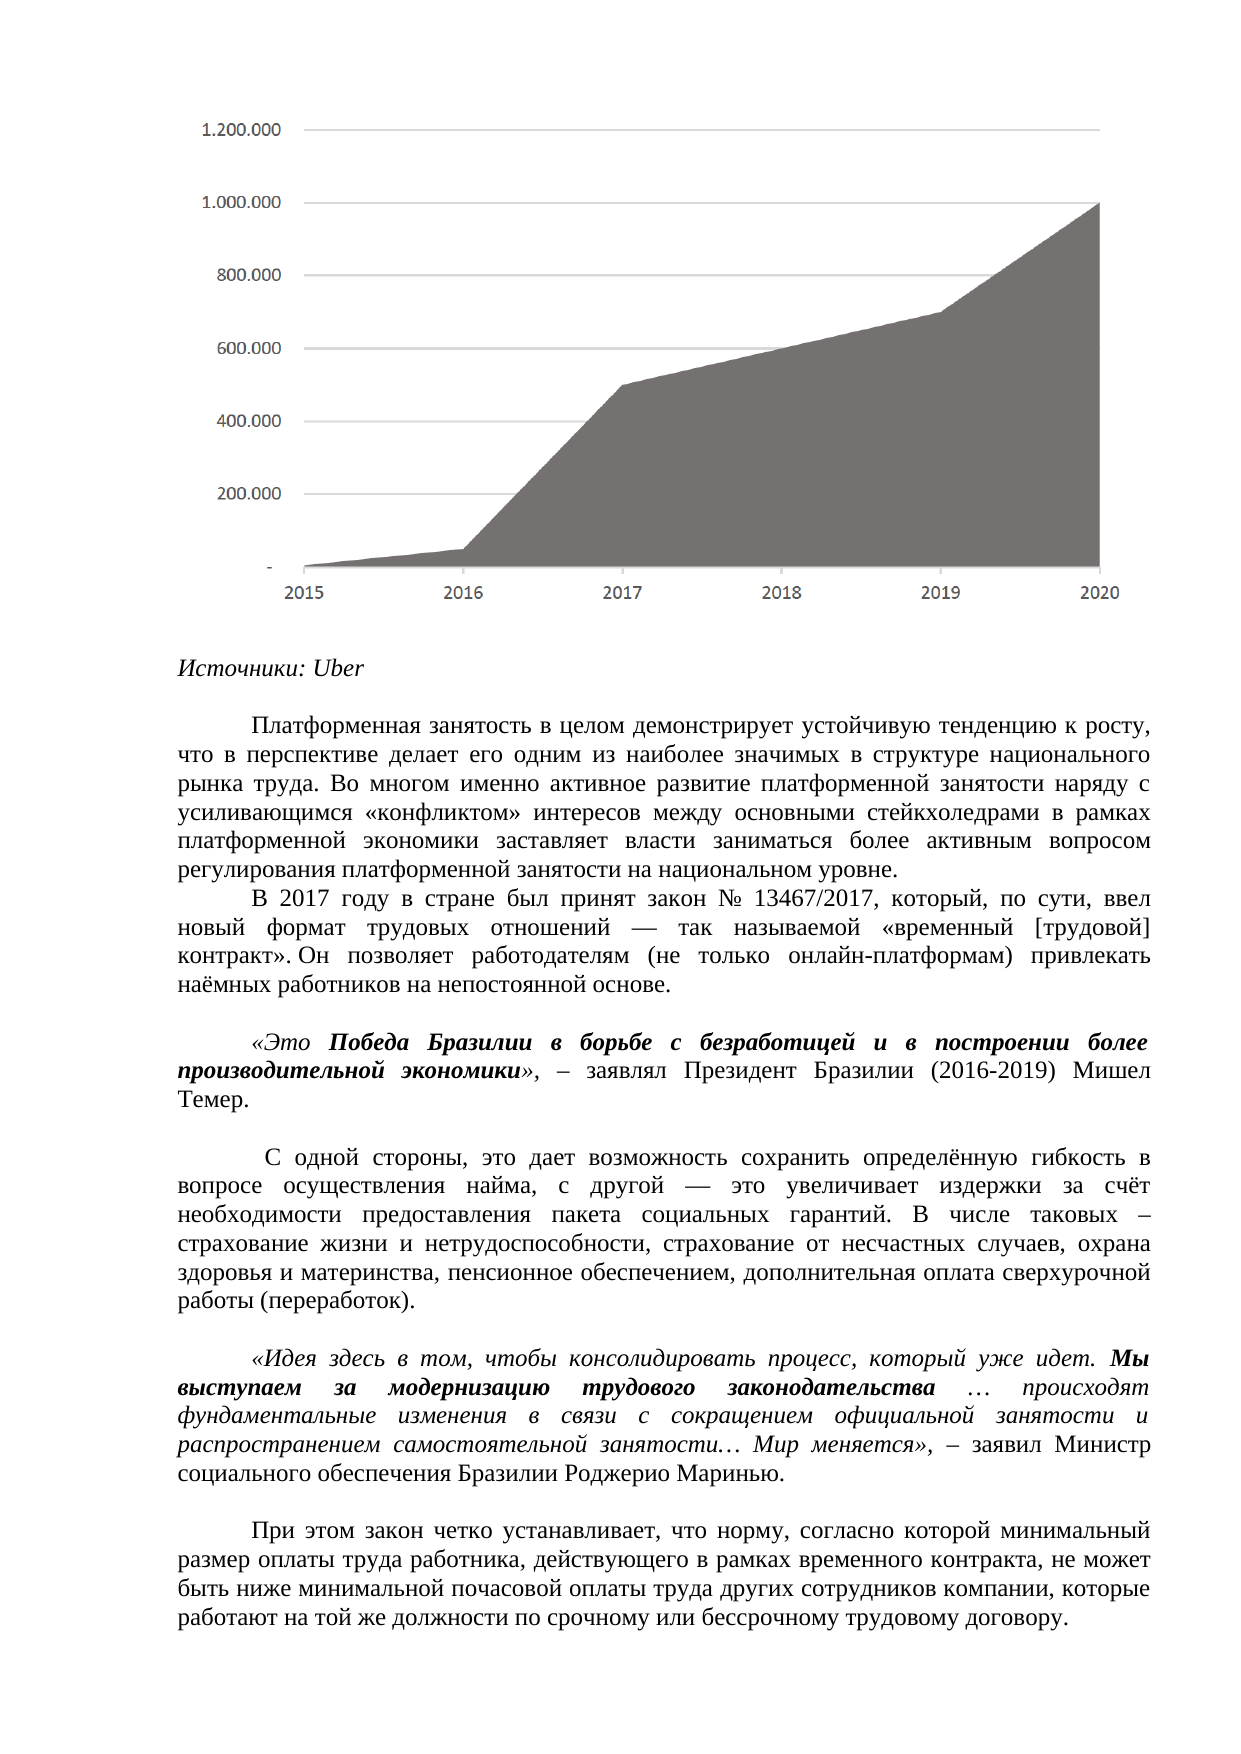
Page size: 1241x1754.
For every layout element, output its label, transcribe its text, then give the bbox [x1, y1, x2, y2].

text «Это Победа Бразилии в борьбе с безработицей и в построении более производительной экономики», – заявлял Президент Бразилии (2016-2019) Мишел Темер. [177, 1027, 1152, 1113]
picture [177, 118, 1152, 624]
text При этом закон четко устанавливает, что норму, согласно которой минимальный размер оплаты труда работника, действующего в рамках временного контракта, не может быть ниже минимальной почасовой оплаты труда других сотрудников компании, которые работают на той же должности по срочному или бессрочному трудовому договору. [177, 1515, 1152, 1630]
text Платформенная занятость в целом демонстрирует устойчивую тенденцию к росту, что в перспективе делает его одним из наиболее значимых в структуре национального рынка труда. Во многом именно активное развитие платформенной занятости наряду с усиливающимся «конфликтом» интересов между основными стейкхоледрами в рамках платформенной экономики заставляет власти заниматься более активным вопросом регулирования платформенной занятости на национальном уровне. [177, 710, 1152, 883]
text В 2017 году в стране был принят закон № 13467/2017, который, по сути, ввел новый формат трудовых отношений — так называемой «временный [трудовой] контракт». Он позволяет работодателям (не только онлайн-платформам) привлекать наёмных работников на непостоянной основе. [177, 883, 1152, 998]
text «Идея здесь в том, чтобы консолидировать процесс, который уже идет. Мы выступаем за модернизацию трудового законодательства … происходят фундаментальные изменения в связи с сокращением официальной занятости и распространением самостоятельной занятости… Мир меняется», – заявил Министр социального обеспечения Бразилии Роджерио Маринью. [177, 1343, 1152, 1487]
text Источники: Uber [177, 653, 1152, 682]
text С одной стороны, это дает возможность сохранить определённую гибкость в вопросе осуществления найма, с другой — это увеличивает издержки за счёт необходимости предоставления пакета социальных гарантий. В числе таковых – страхование жизни и нетрудоспособности, страхование от несчастных случаев, охрана здоровья и материнства, пенсионное обеспечением, дополнительная оплата сверхурочной работы (переработок). [177, 1142, 1152, 1314]
